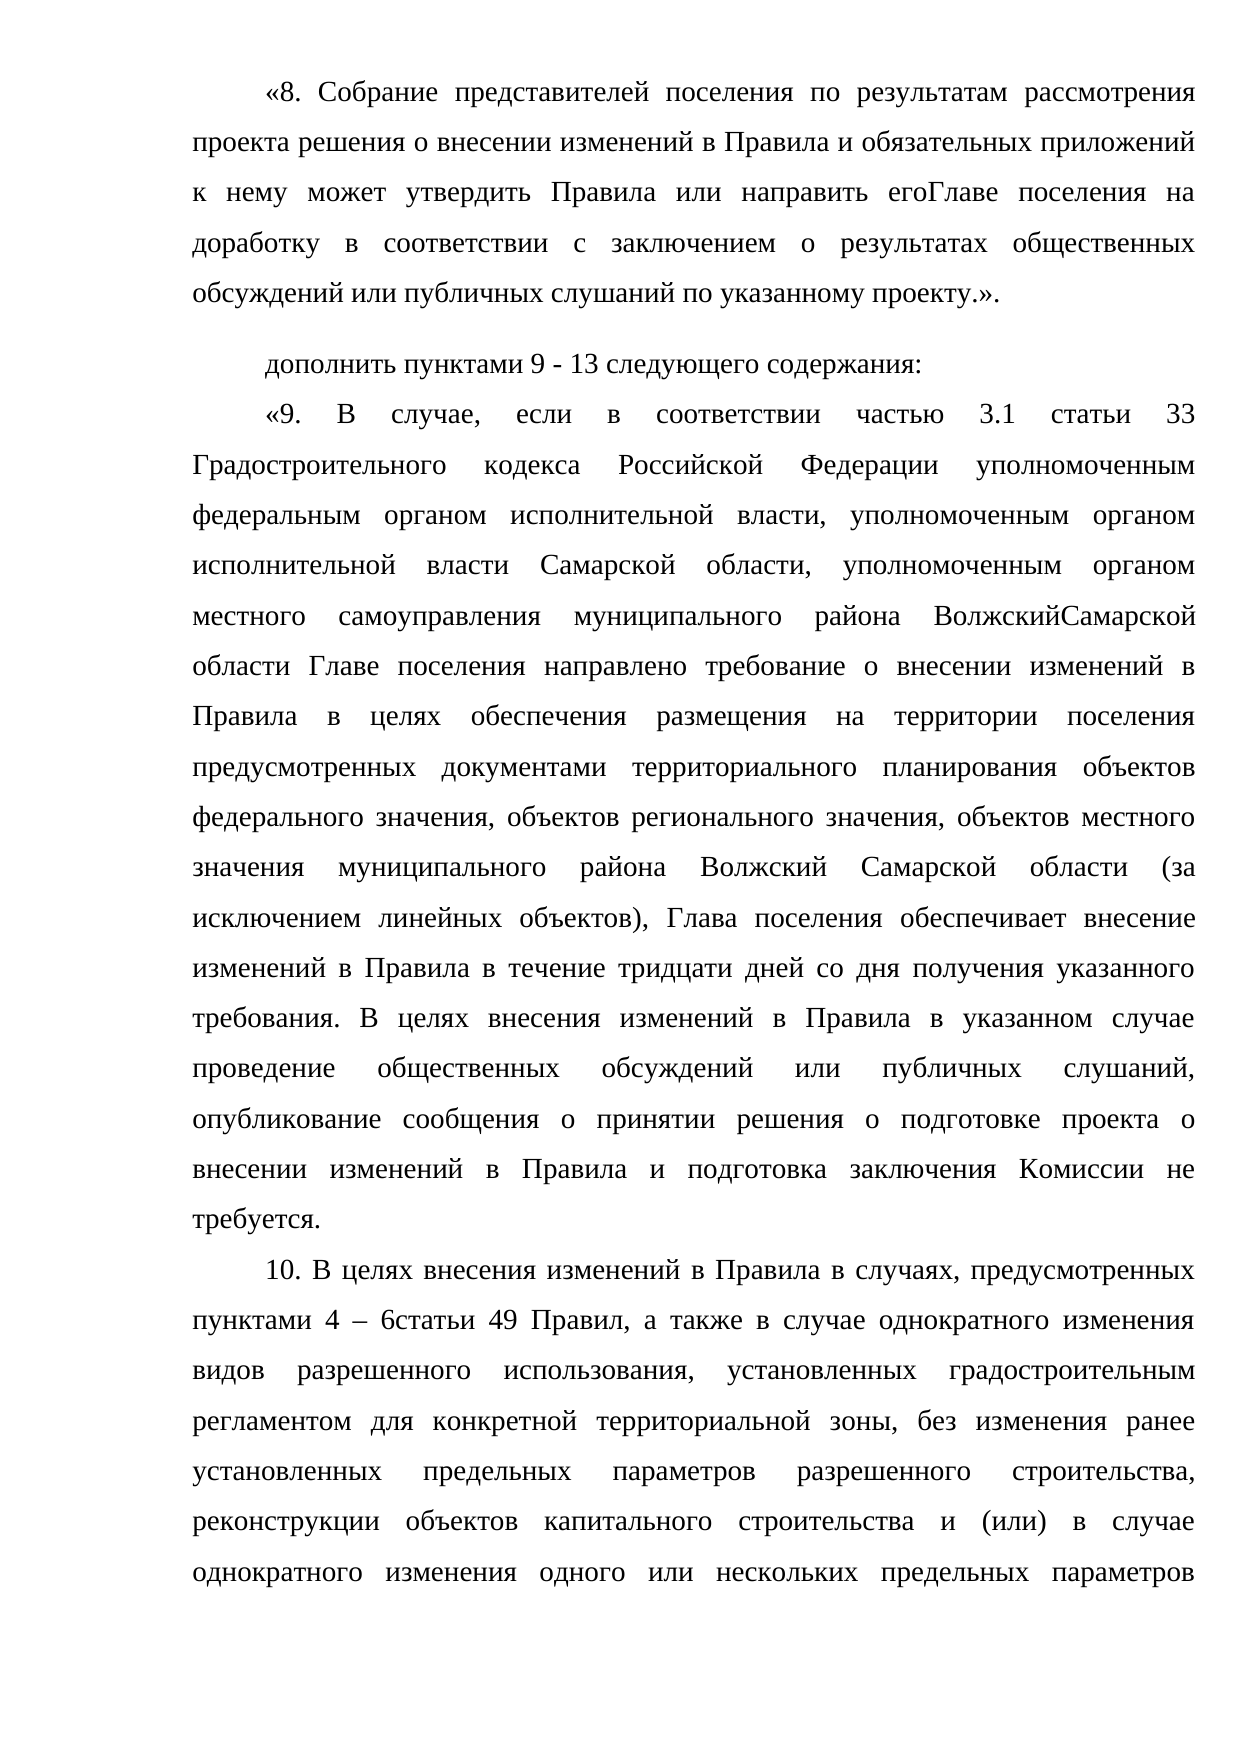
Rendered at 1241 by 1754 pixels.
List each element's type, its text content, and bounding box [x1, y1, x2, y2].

text «8. Собрание представителей поселения по результатам рассмотрения проекта решения о внесении изменений в Правила и обязательных приложений к нему может утвердить Правила или направить егоГлаве поселения на доработку в соответствии с заключением о результатах общественных обсуждений или публичных слушаний по указанному проекту.». [192, 74, 1196, 309]
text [192, 1252, 1196, 1587]
text дополнить пунктами 9 - 13 следующего содержания: [192, 346, 1196, 380]
text «9. В случае, если в соответствии частью 3.1 статьи 33 Градостроительного кодекса Российской Федерации уполномоченным федеральным органом исполнительной власти, уполномоченным органом исполнительной власти Самарской области, уполномоченным органом местного самоуправления муниципального района ВолжскийСамарской области Главе поселения направлено требование о внесении изменений в Правила в целях обеспечения размещения на территории поселения предусмотренных документами территориального планирования объектов федерального значения, объектов регионального значения, объектов местного значения муниципального района Волжский Самарской области (за исключением линейных объектов), Глава поселения обеспечивает внесение изменений в Правила в течение тридцати дней со дня получения указанного требования. В целях внесения изменений в Правила в указанном случае проведение общественных обсуждений или публичных слушаний, опубликование сообщения о принятии решения о подготовке проекта о внесении изменений в Правила и подготовка заключения Комиссии не требуется. [192, 397, 1196, 1235]
